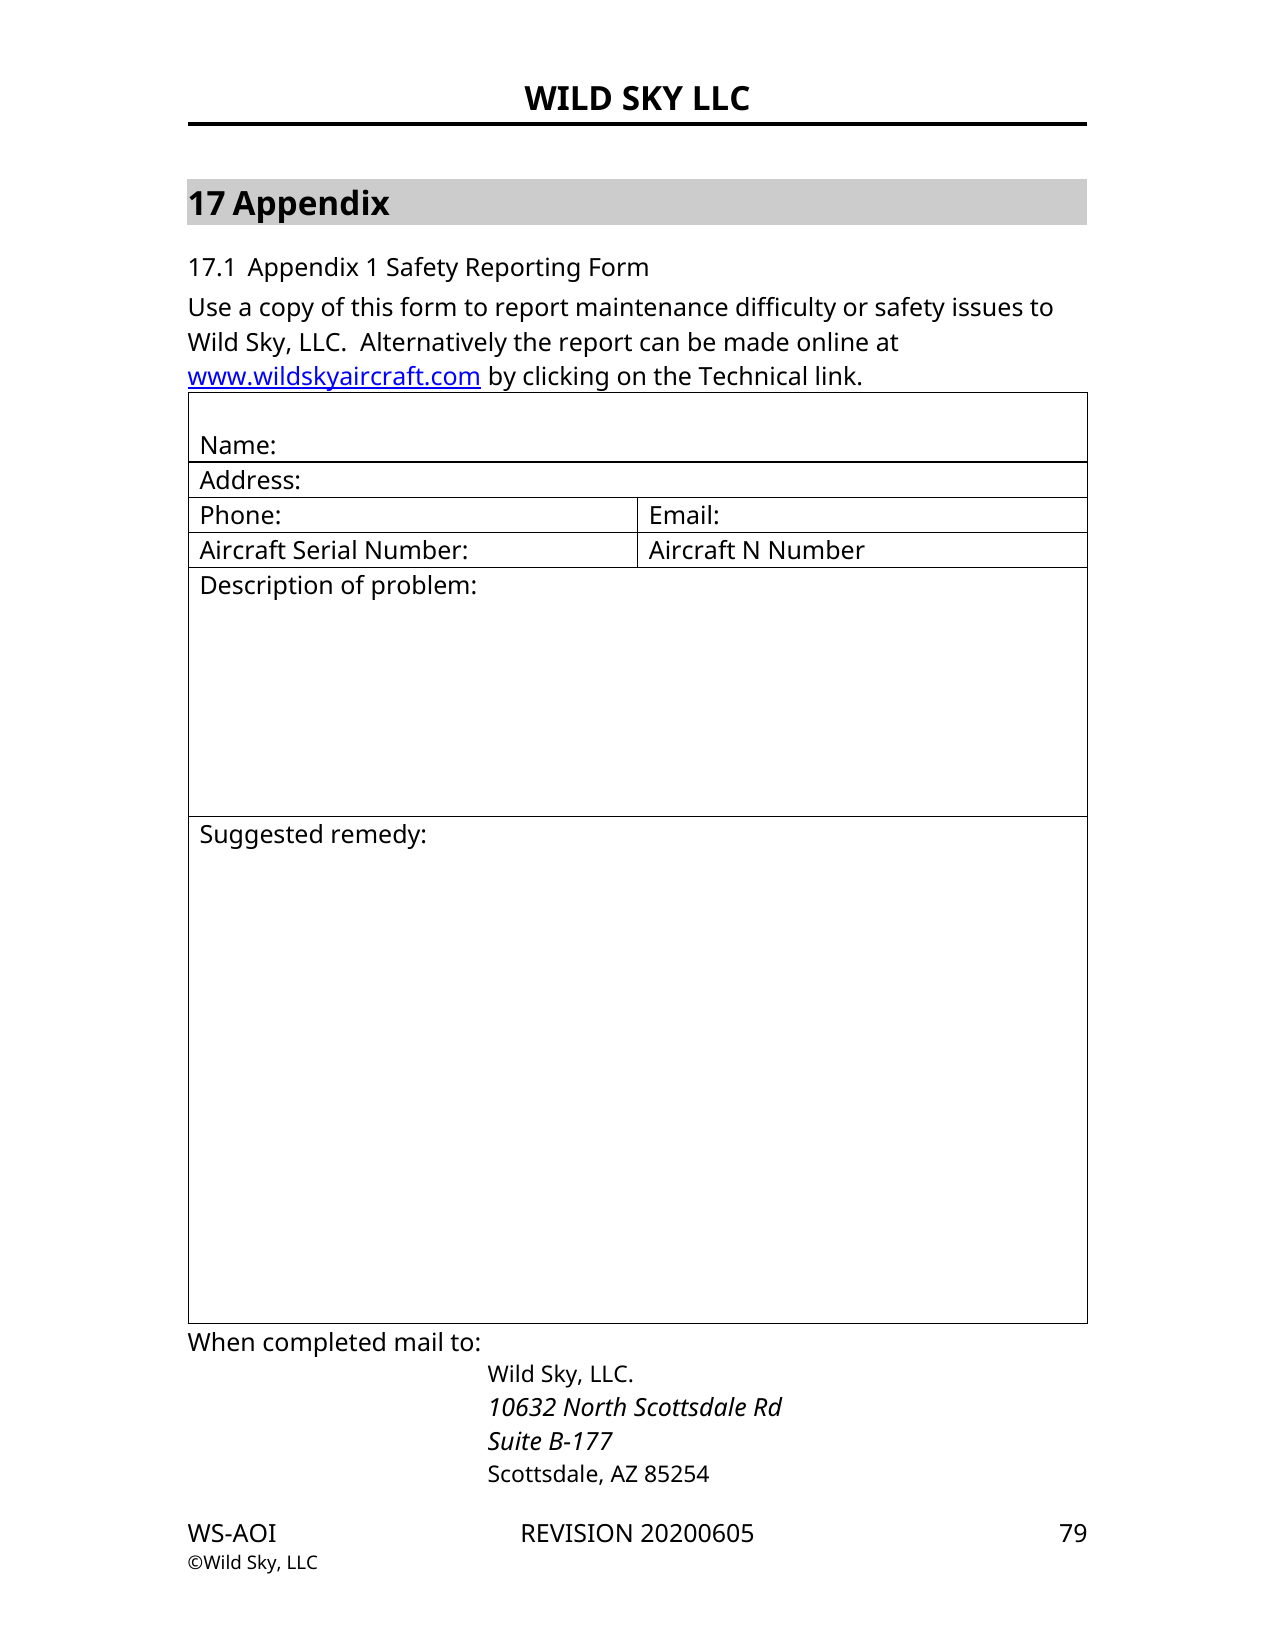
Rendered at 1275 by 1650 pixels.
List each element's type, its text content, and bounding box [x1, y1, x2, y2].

subtitle Appendix 1 Safety Reporting Form [187, 250, 1087, 284]
table_cell Description of problem: [189, 568, 1087, 816]
text When completed mail to: [187, 1324, 1087, 1358]
text Wild Sky, LLC. [187, 1358, 1087, 1389]
text Use a copy of this form to report maintenance difficulty or safety issues to Wild Sky, LLC. Alternatively the report can be made online at www.wildskyaircraft.com by clicking on the Technical link. [187, 290, 1087, 392]
table_cell Address: [189, 463, 1087, 497]
table_header Name: [189, 393, 1087, 461]
text 10632 North Scottsdale Rd [187, 1389, 1087, 1423]
table_cell Email: [638, 498, 1087, 532]
table_cell Aircraft Serial Number: [189, 533, 637, 567]
table_cell Suggested remedy: [189, 817, 1087, 1323]
text Suite B-177 [187, 1423, 1087, 1458]
subtitle Appendix [187, 179, 1087, 225]
table_cell Aircraft N Number [638, 533, 1087, 567]
table_cell Phone: [189, 498, 637, 532]
text Scottsdale, AZ 85254 [187, 1458, 1087, 1489]
